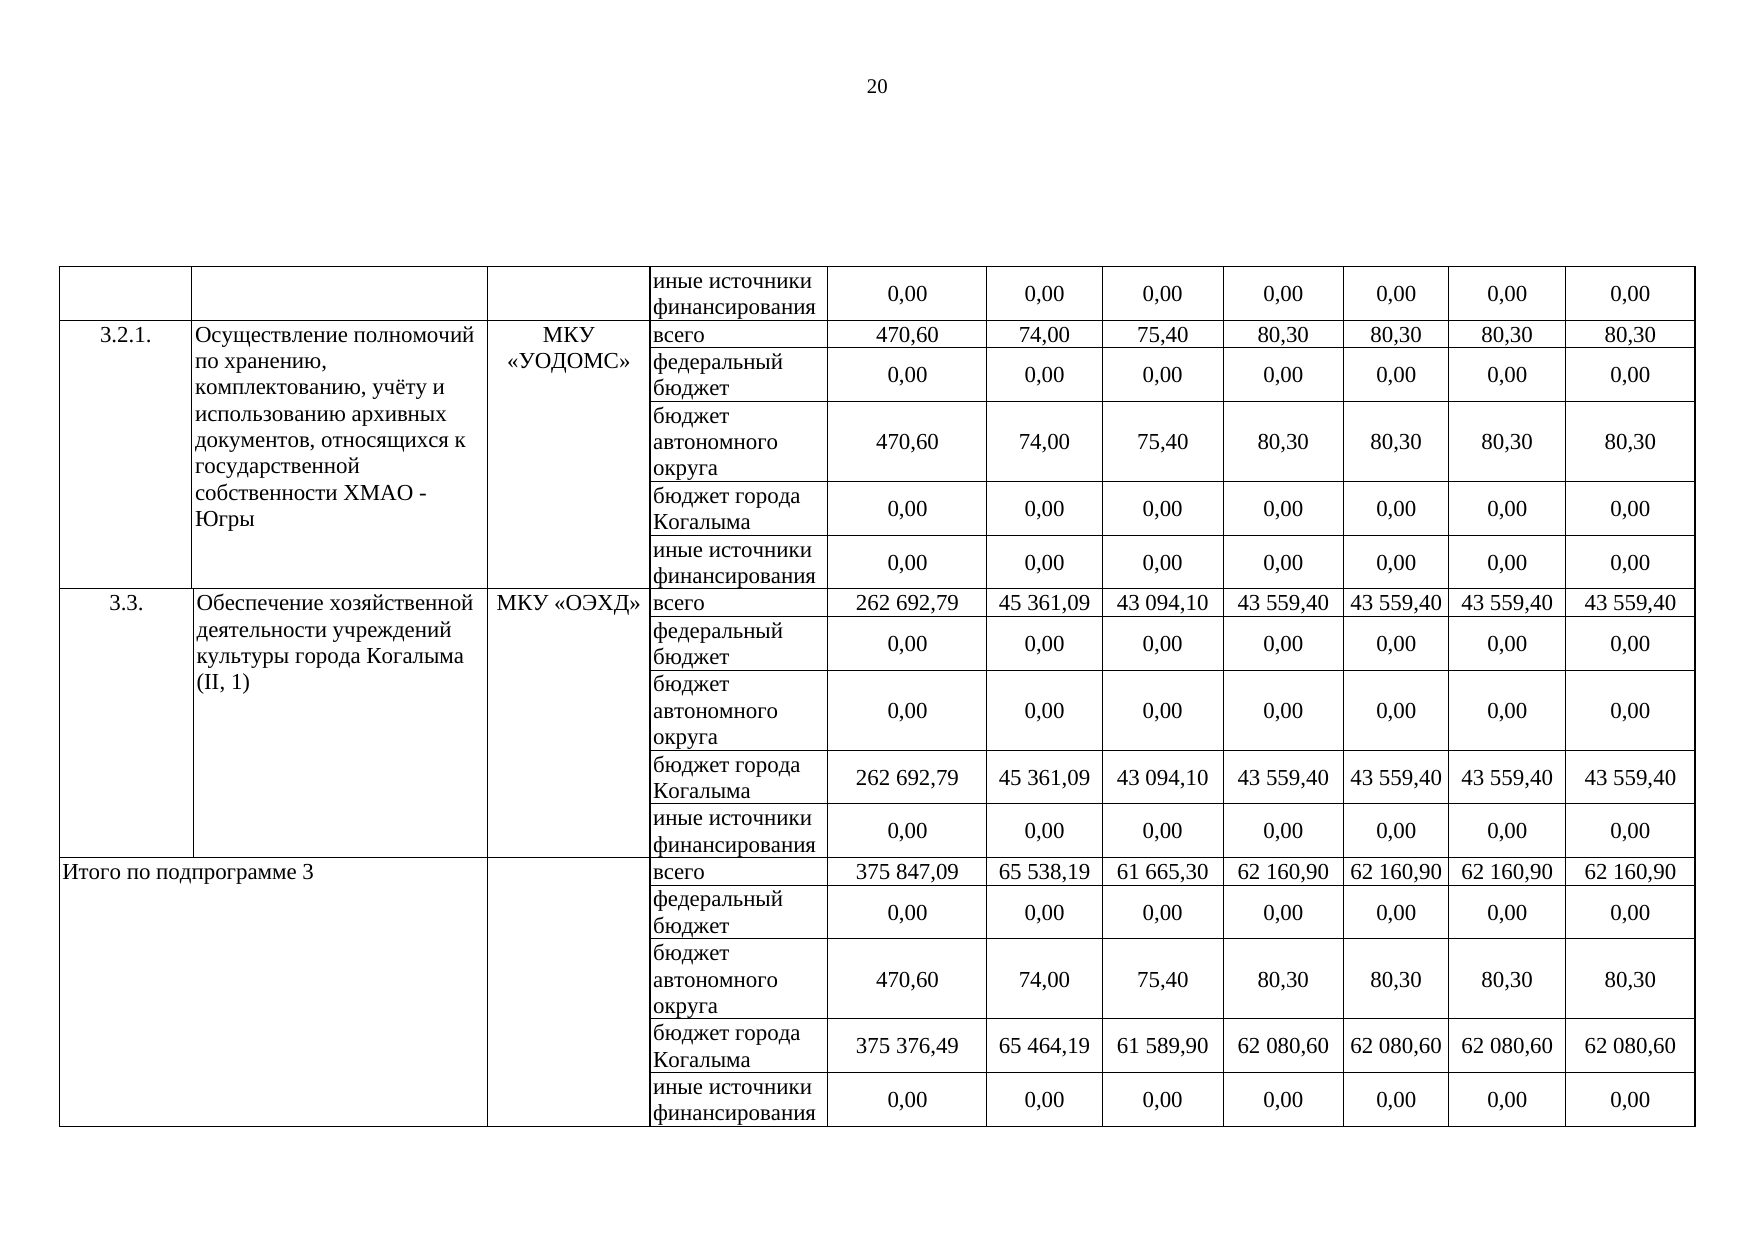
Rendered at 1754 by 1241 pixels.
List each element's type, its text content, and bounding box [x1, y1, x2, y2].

table_cell 61 589,90 [1103, 1019, 1223, 1072]
table_cell 43 559,40 [1224, 589, 1343, 616]
table_header 0,00 [1449, 267, 1565, 319]
table_cell 74,00 [987, 321, 1102, 347]
table_cell МКУ «УОДОМС» [488, 321, 649, 588]
table_cell 74,00 [987, 939, 1102, 1018]
table_cell 0,00 [987, 1073, 1102, 1126]
table_cell всего [651, 858, 827, 884]
table_cell 80,30 [1224, 402, 1343, 481]
table_cell 0,00 [1449, 886, 1565, 938]
table_cell 0,00 [828, 671, 986, 749]
table_cell 65 464,19 [987, 1019, 1102, 1072]
table_cell всего [651, 589, 827, 616]
table_cell 3.3. [60, 589, 193, 857]
table_cell 45 361,09 [987, 751, 1102, 803]
table_cell 0,00 [1344, 671, 1448, 749]
table_header 0,00 [1224, 267, 1343, 319]
table_cell 80,30 [1344, 939, 1448, 1018]
table_cell 43 559,40 [1449, 589, 1565, 616]
table_cell федеральный бюджет [651, 617, 827, 669]
table_cell 0,00 [987, 804, 1102, 857]
table_cell 0,00 [1449, 671, 1565, 749]
table_cell 80,30 [1566, 402, 1694, 481]
table_cell 0,00 [1566, 804, 1694, 857]
table_cell 0,00 [987, 536, 1102, 588]
table_cell 0,00 [1344, 482, 1448, 534]
table_header 0,00 [828, 267, 986, 319]
table_cell иные источники финансирования [651, 536, 827, 588]
table_cell 0,00 [1224, 886, 1343, 938]
table_cell 80,30 [1566, 939, 1694, 1018]
table_cell 0,00 [1224, 671, 1343, 749]
table_cell 0,00 [1449, 1073, 1565, 1126]
table_cell 43 559,40 [1344, 751, 1448, 803]
table_cell иные источники финансирования [651, 1073, 827, 1126]
table_cell 0,00 [1566, 536, 1694, 588]
table_cell 62 080,60 [1224, 1019, 1343, 1072]
table_cell 0,00 [828, 804, 986, 857]
table_cell 0,00 [1449, 348, 1565, 401]
table_cell 0,00 [1103, 671, 1223, 749]
table_cell 0,00 [1103, 1073, 1223, 1126]
table_cell бюджет автономного округа [651, 402, 827, 481]
table_cell 262 692,79 [828, 751, 986, 803]
table_cell 0,00 [1566, 1073, 1694, 1126]
table_cell 80,30 [1344, 321, 1448, 347]
table_cell 75,40 [1103, 939, 1223, 1018]
table_cell 43 559,40 [1224, 751, 1343, 803]
table_cell 0,00 [1344, 536, 1448, 588]
table_cell 0,00 [987, 482, 1102, 534]
table_cell 80,30 [1449, 402, 1565, 481]
table_cell 43 094,10 [1103, 751, 1223, 803]
table_cell 43 559,40 [1566, 751, 1694, 803]
table_cell 74,00 [987, 402, 1102, 481]
table_cell Итого по подпрограмме 3 [60, 858, 487, 1126]
table_cell федеральный бюджет [651, 348, 827, 401]
table_cell 62 080,60 [1344, 1019, 1448, 1072]
table_cell 0,00 [1344, 348, 1448, 401]
table_cell бюджет города Когалыма [651, 1019, 827, 1072]
table_cell 0,00 [1103, 536, 1223, 588]
table_cell 0,00 [1344, 1073, 1448, 1126]
table_cell 262 692,79 [828, 589, 986, 616]
table_cell 43 559,40 [1449, 751, 1565, 803]
table_header 0,00 [987, 267, 1102, 319]
table_cell бюджет города Когалыма [651, 482, 827, 534]
table_cell [488, 858, 649, 1126]
table_cell 65 538,19 [987, 858, 1102, 884]
table_cell 0,00 [1103, 348, 1223, 401]
table_cell 0,00 [1103, 804, 1223, 857]
table_cell 470,60 [828, 939, 986, 1018]
table_cell 62 160,90 [1449, 858, 1565, 884]
table_cell всего [651, 321, 827, 347]
table_header 0,00 [1103, 267, 1223, 319]
table_cell 0,00 [828, 536, 986, 588]
table_cell бюджет города Когалыма [651, 751, 827, 803]
table_cell МКУ «ОЭХД» [488, 589, 649, 857]
table_cell 0,00 [828, 482, 986, 534]
table_cell 62 160,90 [1344, 858, 1448, 884]
table_cell 43 559,40 [1344, 589, 1448, 616]
table_cell 0,00 [987, 617, 1102, 669]
table_header [60, 267, 191, 319]
table_cell 0,00 [1566, 886, 1694, 938]
table_cell федеральный бюджет [651, 886, 827, 938]
table_cell 80,30 [1449, 321, 1565, 347]
table_cell 0,00 [1344, 617, 1448, 669]
table_header иные источники финансирования [651, 267, 827, 319]
table_cell 0,00 [828, 617, 986, 669]
table_cell бюджет автономного округа [651, 939, 827, 1018]
table_cell иные источники финансирования [651, 804, 827, 857]
table_cell 0,00 [1103, 886, 1223, 938]
table_cell 470,60 [828, 402, 986, 481]
table_cell 62 160,90 [1224, 858, 1343, 884]
table_cell 0,00 [1103, 617, 1223, 669]
table_cell 0,00 [828, 1073, 986, 1126]
table_cell 43 559,40 [1566, 589, 1694, 616]
table_cell 0,00 [1224, 536, 1343, 588]
table_cell 0,00 [1449, 536, 1565, 588]
table_cell бюджет автономного округа [651, 671, 827, 749]
table_cell 43 094,10 [1103, 589, 1223, 616]
table_cell 0,00 [1344, 804, 1448, 857]
table_cell 0,00 [1224, 348, 1343, 401]
table_cell 80,30 [1566, 321, 1694, 347]
table_cell 62 080,60 [1449, 1019, 1565, 1072]
table_cell 0,00 [1344, 886, 1448, 938]
table_cell 0,00 [1566, 671, 1694, 749]
table_cell 62 160,90 [1566, 858, 1694, 884]
table_cell 75,40 [1103, 321, 1223, 347]
table_cell 80,30 [1344, 402, 1448, 481]
table_cell 0,00 [1566, 348, 1694, 401]
table_cell 0,00 [987, 886, 1102, 938]
table_cell Осуществление полномочий по хранению, комплектованию, учёту и использованию архивных документов, относящихся к государственной собственности ХМАО - Югры [192, 321, 487, 588]
table_header 0,00 [1566, 267, 1694, 319]
table_header 0,00 [1344, 267, 1448, 319]
table_cell Обеспечение хозяйственной деятельности учреждений культуры города Когалыма (II, 1) [194, 589, 487, 857]
table_cell 0,00 [1449, 804, 1565, 857]
table_cell 0,00 [1224, 617, 1343, 669]
table_cell 0,00 [1566, 617, 1694, 669]
table_cell 0,00 [1449, 617, 1565, 669]
table_cell 0,00 [1103, 482, 1223, 534]
table_cell 75,40 [1103, 402, 1223, 481]
table_cell 80,30 [1224, 939, 1343, 1018]
table_header [488, 267, 649, 319]
table_cell 61 665,30 [1103, 858, 1223, 884]
table_cell 0,00 [1224, 1073, 1343, 1126]
table_cell 0,00 [1224, 804, 1343, 857]
table_cell 375 847,09 [828, 858, 986, 884]
table_cell 375 376,49 [828, 1019, 986, 1072]
table_cell 0,00 [987, 671, 1102, 749]
table_cell 0,00 [1566, 482, 1694, 534]
table_cell 45 361,09 [987, 589, 1102, 616]
table_cell 0,00 [987, 348, 1102, 401]
table_cell 80,30 [1224, 321, 1343, 347]
table_cell 62 080,60 [1566, 1019, 1694, 1072]
table_cell 0,00 [828, 886, 986, 938]
table_cell 0,00 [828, 348, 986, 401]
table_cell 0,00 [1224, 482, 1343, 534]
table_cell 3.2.1. [60, 321, 191, 588]
table_cell 470,60 [828, 321, 986, 347]
table_header [192, 267, 487, 319]
table_cell 80,30 [1449, 939, 1565, 1018]
table_cell 0,00 [1449, 482, 1565, 534]
